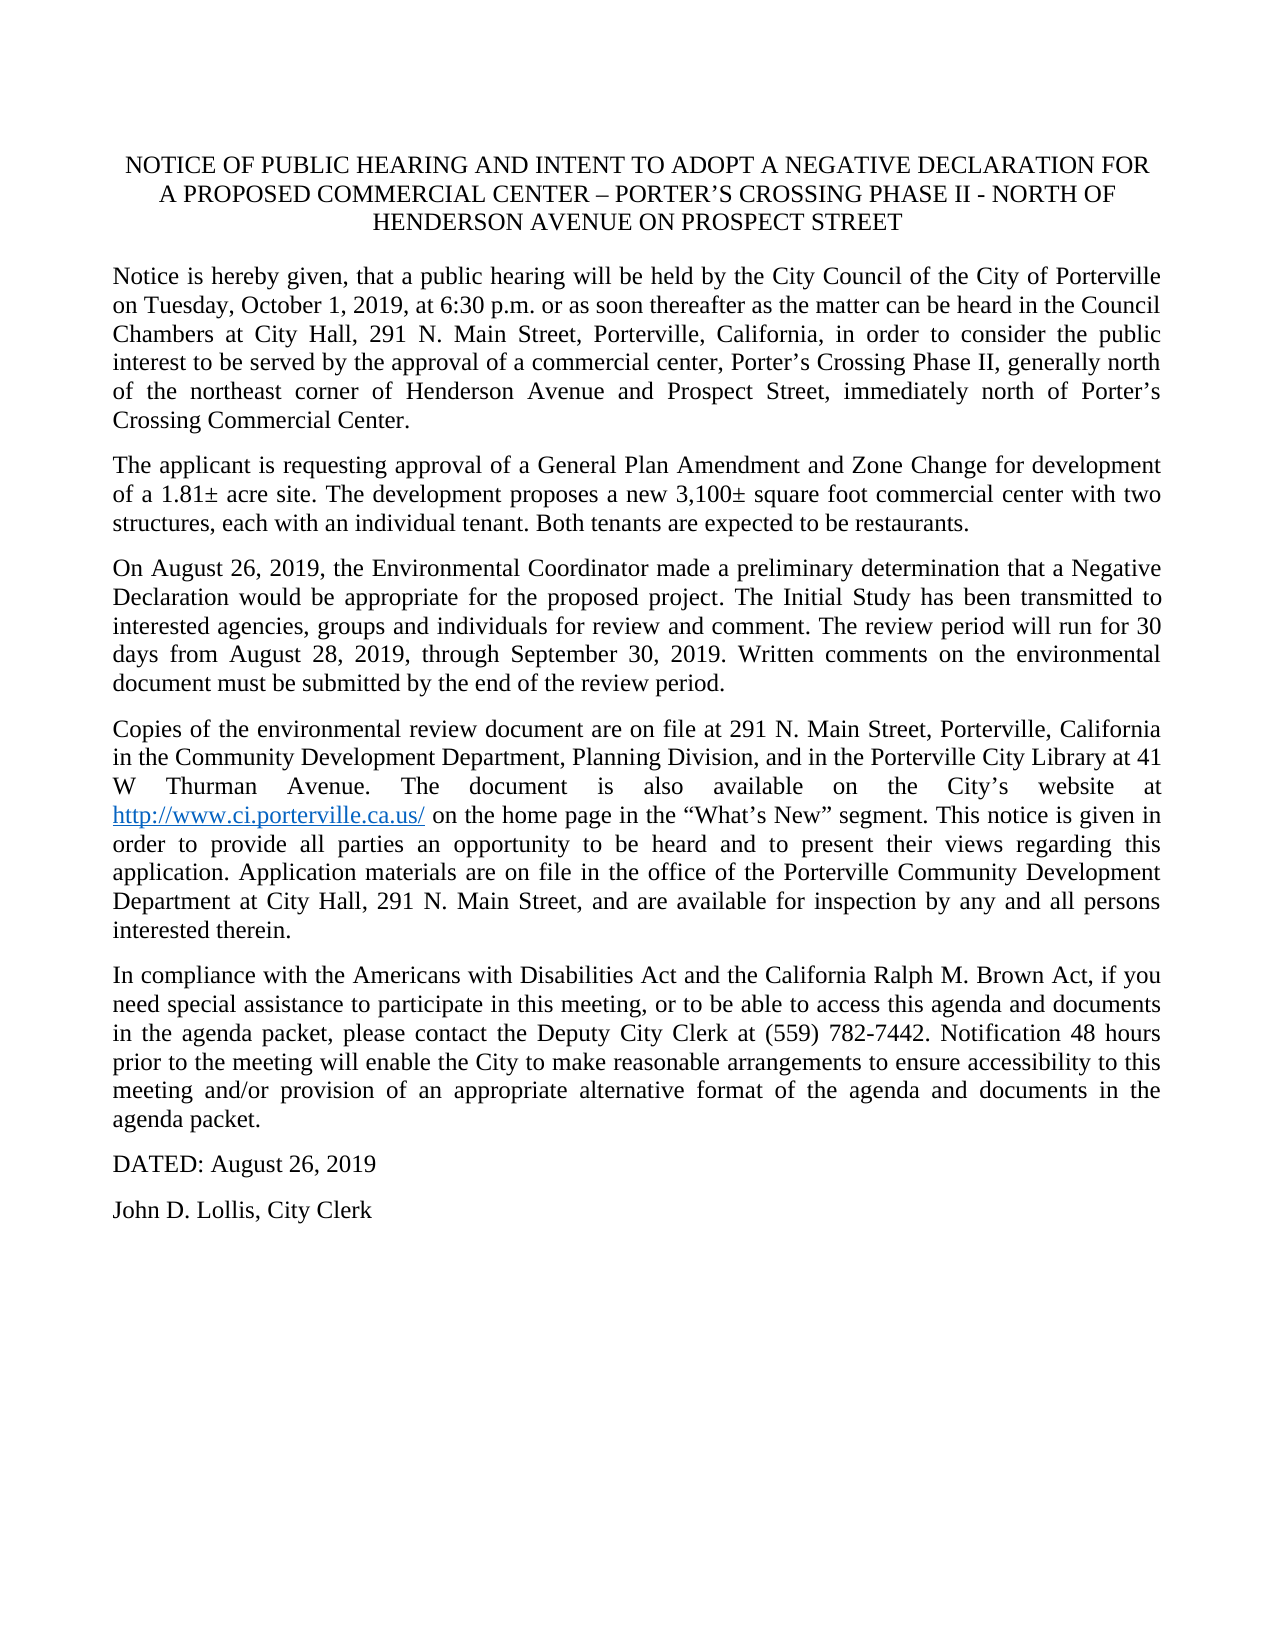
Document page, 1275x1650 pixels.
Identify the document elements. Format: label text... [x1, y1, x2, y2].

text John D. Lollis, City Clerk [112, 1195, 1162, 1224]
text The applicant is requesting approval of a General Plan Amendment and Zone Change for development of a 1.81± acre site. The development proposes a new 3,100± square foot commercial center with two structures, each with an individual tenant. Both tenants are expected to be restaurants. [112, 450, 1162, 537]
text Copies of the environmental review document are on file at 291 N. Main Street, Porterville, California in the Community Development Department, Planning Division, and in the Porterville City Library at 41 W Thurman Avenue. The document is also available on the City’s website at http://www.ci.porterville.ca.us/ on the home page in the “What’s New” segment. This notice is given in order to provide all parties an opportunity to be heard and to present their views regarding this application. Application materials are on file in the office of the Porterville Community Development Department at City Hall, 291 N. Main Street, and are available for inspection by any and all persons interested therein. [112, 714, 1162, 944]
text NOTICE OF PUBLIC HEARING AND INTENT TO ADOPT A NEGATIVE DECLARATION FOR A PROPOSED COMMERCIAL CENTER – PORTER’S CROSSING PHASE II - NORTH OF HENDERSON AVENUE ON PROSPECT STREET [112, 150, 1162, 236]
text On August 26, 2019, the Environmental Coordinator made a preliminary determination that a Negative Declaration would be appropriate for the proposed project. The Initial Study has been transmitted to interested agencies, groups and individuals for review and comment. The review period will run for 30 days from August 28, 2019, through September 30, 2019. Written comments on the environmental document must be submitted by the end of the review period. [112, 553, 1162, 697]
text In compliance with the Americans with Disabilities Act and the California Ralph M. Brown Act, if you need special assistance to participate in this meeting, or to be able to access this agenda and documents in the agenda packet, please contact the Deputy City Clerk at (559) 782-7442. Notification 48 hours prior to the meeting will enable the City to make reasonable arrangements to ensure accessibility to this meeting and/or provision of an appropriate alternative format of the agenda and documents in the agenda packet. [112, 960, 1162, 1133]
text DATED: August 26, 2019 [112, 1149, 1162, 1178]
text Notice is hereby given, that a public hearing will be held by the City Council of the City of Porterville on Tuesday, October 1, 2019, at 6:30 p.m. or as soon thereafter as the matter can be heard in the Council Chambers at City Hall, 291 N. Main Street, Porterville, California, in order to consider the public interest to be served by the approval of a commercial center, Porter’s Crossing Phase II, generally north of the northeast corner of Henderson Avenue and Prospect Street, immediately north of Porter’s Crossing Commercial Center. [112, 261, 1162, 434]
